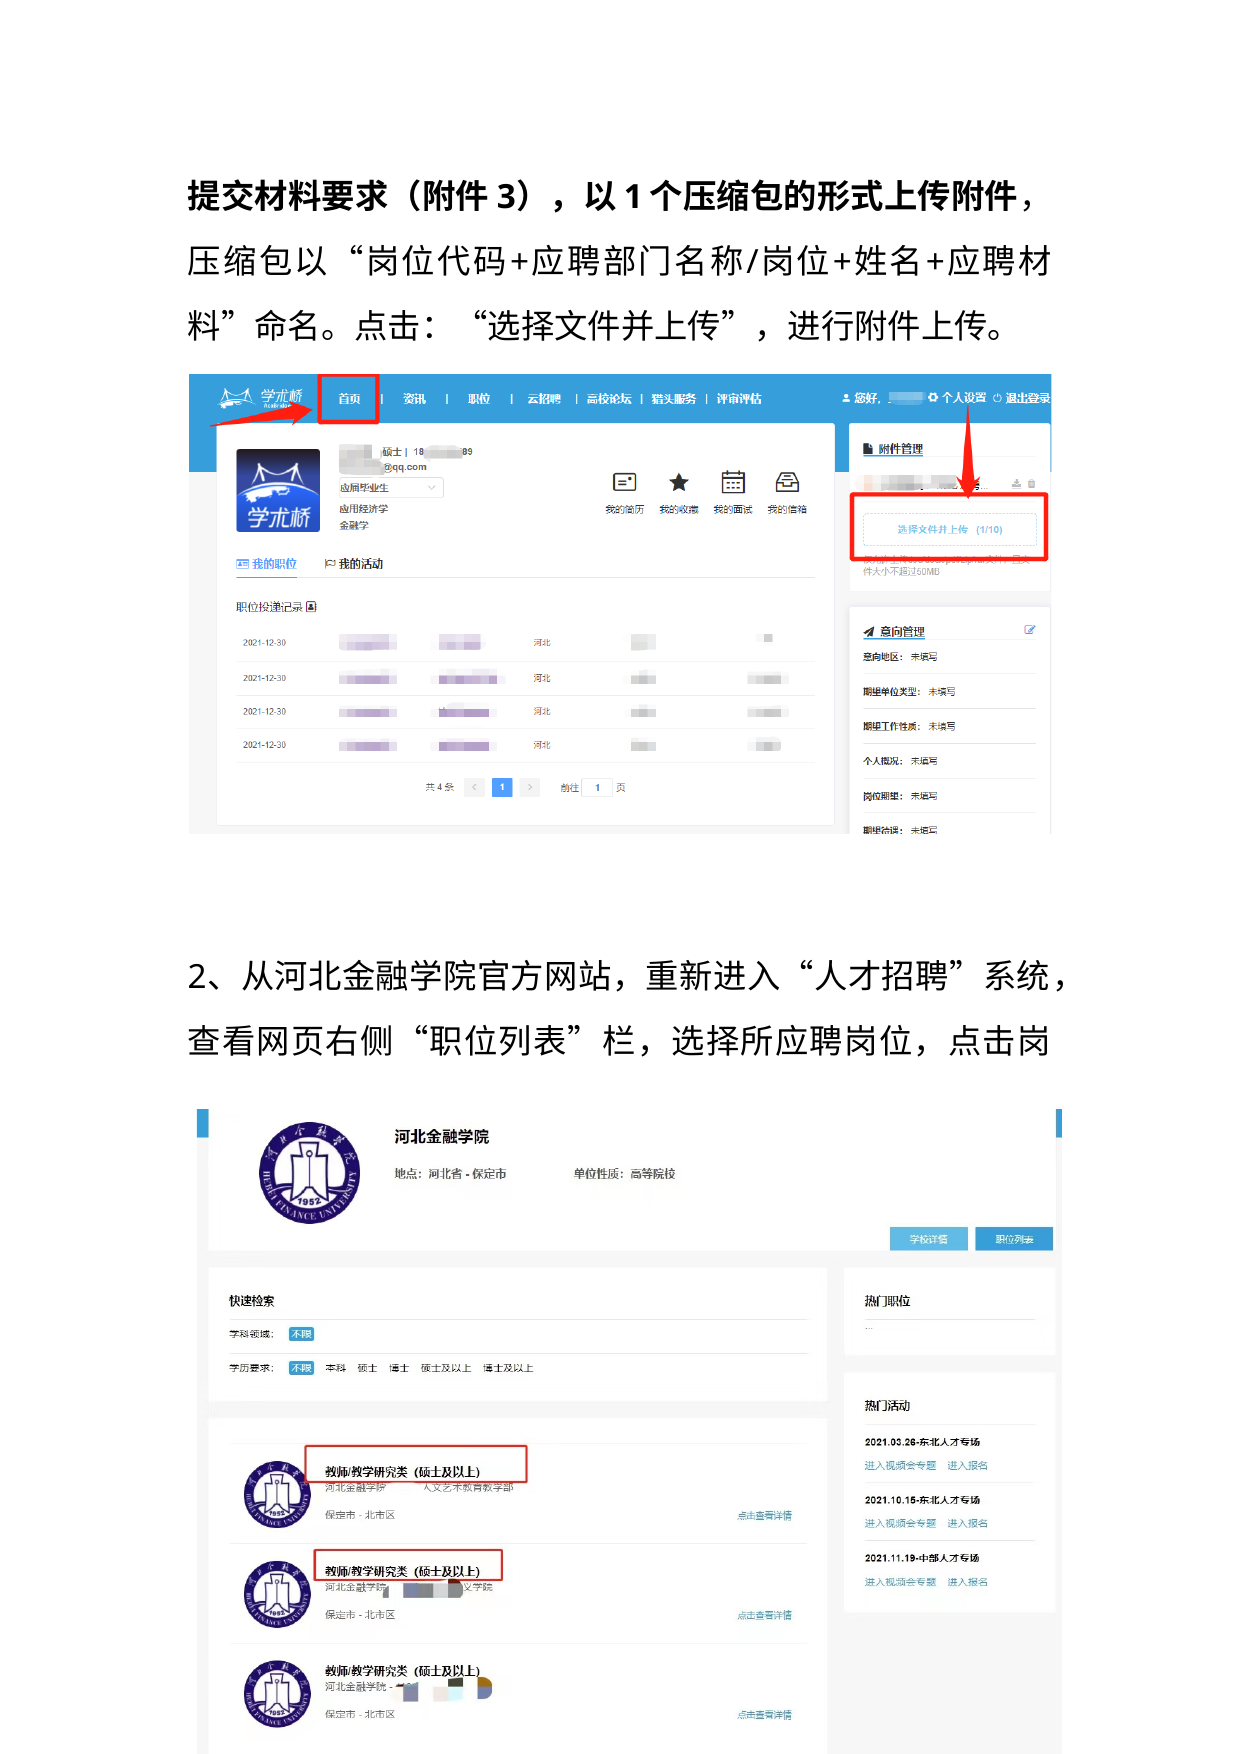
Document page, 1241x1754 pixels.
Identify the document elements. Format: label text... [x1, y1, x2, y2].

picture [189, 374, 1052, 834]
picture [196, 1109, 1062, 1754]
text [187, 162, 1053, 357]
text 2、从河北金融学院官方网站，重新进入“人才招聘”系统，查看网页右侧“职位列表”栏，选择所应聘岗位，点击岗位名称，可查看具体岗位条件及要求。 [187, 942, 1053, 1072]
